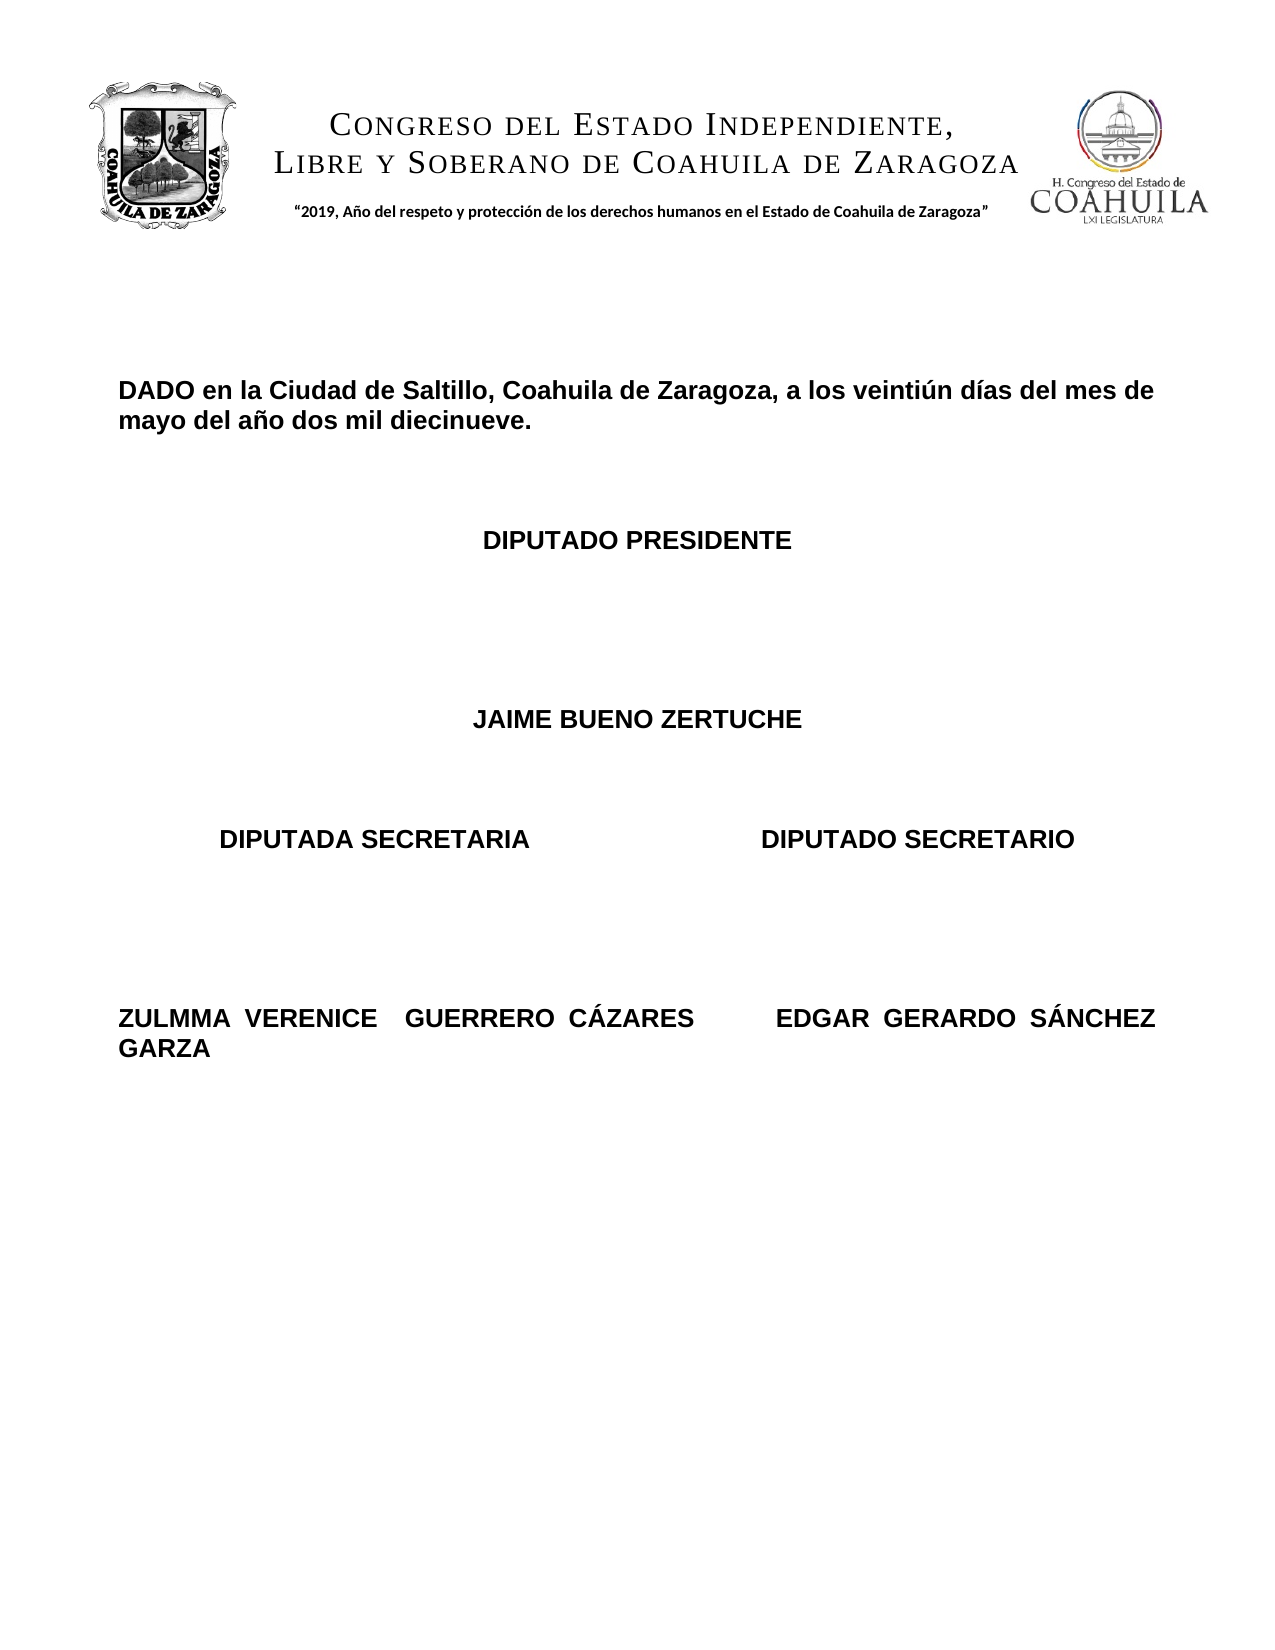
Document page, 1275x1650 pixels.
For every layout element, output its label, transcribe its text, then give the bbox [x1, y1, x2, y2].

picture [1020, 85, 1214, 229]
picture [88, 82, 237, 229]
text DIPUTADO PRESIDENTE [118, 525, 1157, 555]
text ZULMMA VERENICE GUERRERO CÁZARES EDGAR GERARDO SÁNCHEZ GARZA [118, 1003, 1157, 1063]
text JAIME BUENO ZERTUCHE [118, 704, 1157, 734]
text DIPUTADA SECRETARIA DIPUTADO SECRETARIO [118, 824, 1157, 854]
text DADO en la Ciudad de Saltillo, Coahuila de Zaragoza, a los veintiún días del mes de mayo del año dos mil diecinueve. [118, 375, 1157, 435]
